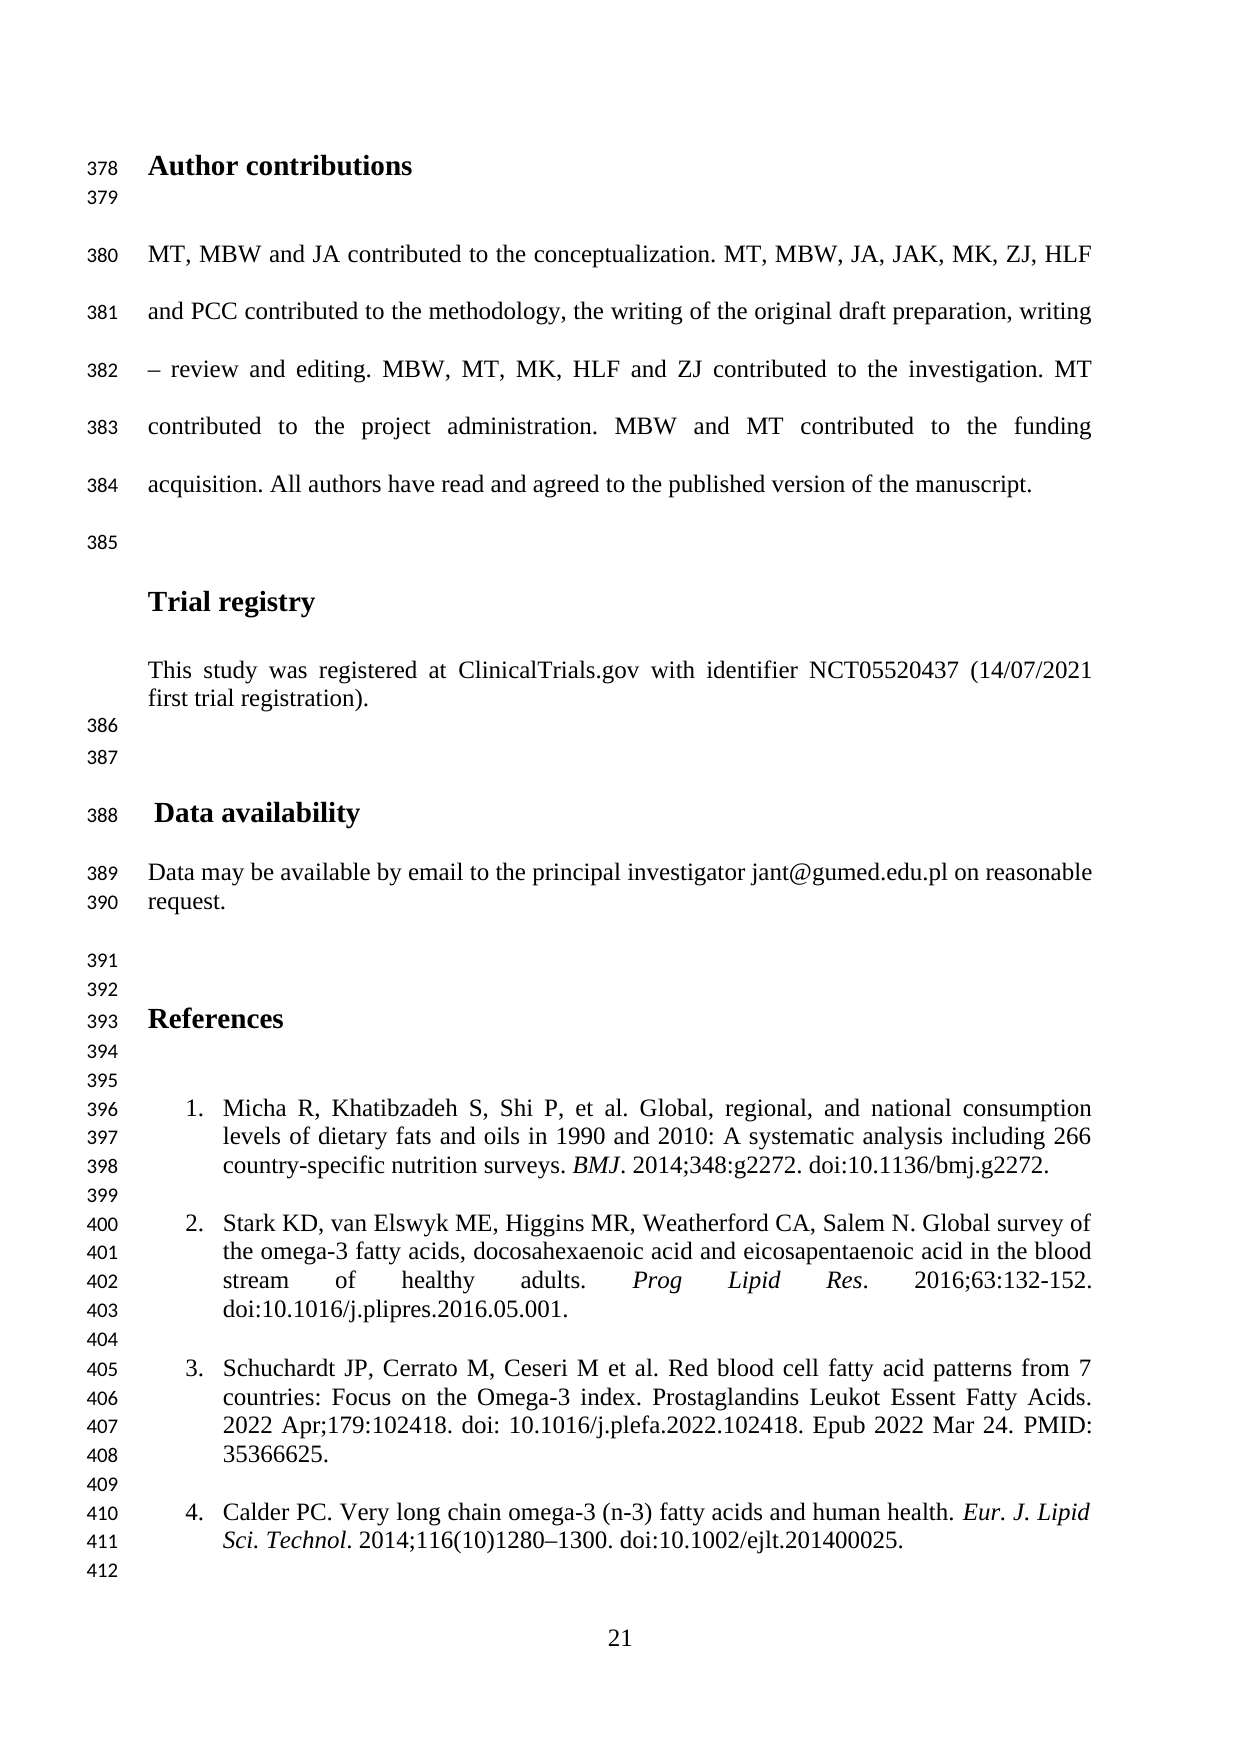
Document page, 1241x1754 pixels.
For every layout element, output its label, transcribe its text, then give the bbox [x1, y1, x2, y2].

list Calder PC. Very long chain omega‐3 (n‐3) fatty acids and human health. Eur. J. Lipid Sci. Technol. 2014;116(10)1280–1300. doi:10.1002/ejlt.201400025. [185, 1497, 1093, 1554]
text Author contributions [148, 148, 1093, 181]
subtitle Data availability [148, 795, 1093, 828]
text Data may be available by email to the principal investigator jant@gumed.edu.pl on reasonable request. [148, 857, 1093, 915]
list Schuchardt JP, Cerrato M, Ceseri M et al. Red blood cell fatty acid patterns from 7 countries: Focus on the Omega-3 index. Prostaglandins Leukot Essent Fatty Acids. 2022 Apr;179:102418. doi: 10.1016/j.plefa.2022.102418. Epub 2022 Mar 24. PMID: 35366625. [185, 1353, 1093, 1468]
text References [148, 1002, 1093, 1035]
list Micha R, Khatibzadeh S, Shi P, et al. Global, regional, and national consumption levels of dietary fats and oils in 1990 and 2010: A systematic analysis including 266 country-specific nutrition surveys. BMJ. 2014;348:g2272. doi:10.1136/bmj.g2272. [185, 1093, 1093, 1179]
text Trial registry [148, 584, 1093, 617]
text MT, MBW and JA contributed to the conceptualization. MT, MBW, JA, JAK, MK, ZJ, HLF and PCC contributed to the methodology, the writing of the original draft preparation, writing – review and editing. MBW, MT, MK, HLF and ZJ contributed to the investigation. MT contributed to the project administration. MBW and MT contributed to the funding acquisition. All authors have read and agreed to the published version of the manuscript. [148, 239, 1093, 497]
text This study was registered at ClinicalTrials.gov with identifier NCT05520437 (14/07/2021 first trial registration). [148, 655, 1093, 712]
list Stark KD, van Elswyk ME, Higgins MR, Weatherford CA, Salem N. Global survey of the omega-3 fatty acids, docosahexaenoic acid and eicosapentaenoic acid in the blood stream of healthy adults. Prog Lipid Res. 2016;63:132-152. doi:10.1016/j.plipres.2016.05.001. [185, 1208, 1093, 1323]
